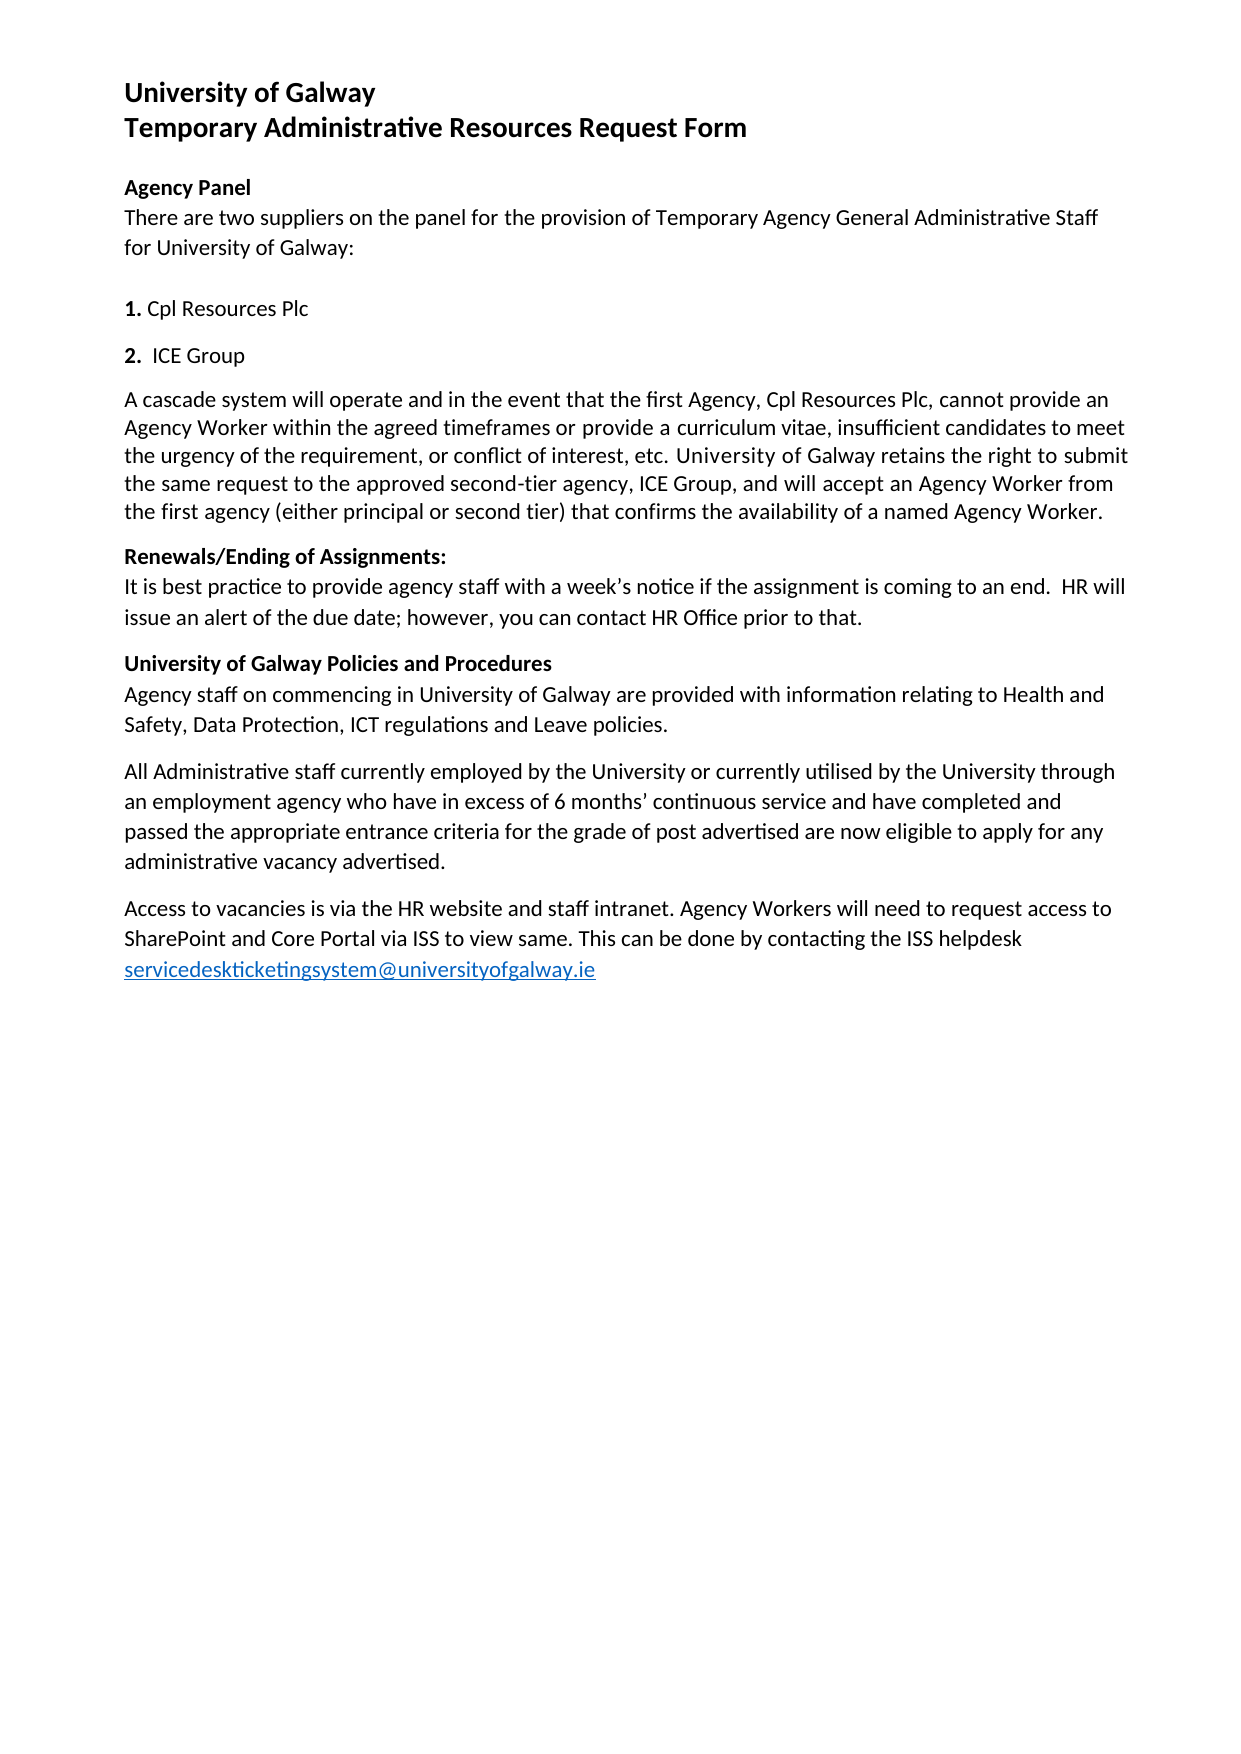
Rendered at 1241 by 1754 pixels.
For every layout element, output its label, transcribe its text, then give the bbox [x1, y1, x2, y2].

text Access to vacancies is via the HR website and staff intranet. Agency Workers will need to request access to SharePoint and Core Portal via ISS to view same. This can be done by contacting the ISS helpdesk servicedeskticketingsystem@universityofgalway.ie [124, 894, 1128, 983]
text University of Galway Policies and Procedures Agency staff on commencing in University of Galway are provided with information relating to Health and Safety, Data Protection, ICT regulations and Leave policies. [124, 649, 1128, 738]
text Agency Panel There are two suppliers on the panel for the provision of Temporary Agency General Administrative Staff for University of Galway: 1. Cpl Resources Plc [124, 173, 1128, 322]
text 2. ICE Group [124, 341, 1128, 369]
text Renewals/Ending of Assignments: It is best practice to provide agency staff with a week’s notice if the assignment is coming to an end. HR will issue an alert of the due date; however, you can contact HR Office prior to that. [124, 542, 1128, 631]
text A cascade system will operate and in the event that the first Agency, Cpl Resources Plc, cannot provide an Agency Worker within the agreed timeframes or provide a curriculum vitae, insufficient candidates to meet the urgency of the requirement, or conflict of interest, etc. University of Galway retains the right to submit the same request to the approved second-tier agency, ICE Group, and will accept an Agency Worker from the first agency (either principal or second tier) that confirms the availability of a named Agency Worker. [124, 385, 1128, 526]
text All Administrative staff currently employed by the University or currently utilised by the University through an employment agency who have in excess of 6 months’ continuous service and have completed and passed the appropriate entrance criteria for the grade of post advertised are now eligible to apply for any administrative vacancy advertised. [124, 757, 1128, 875]
